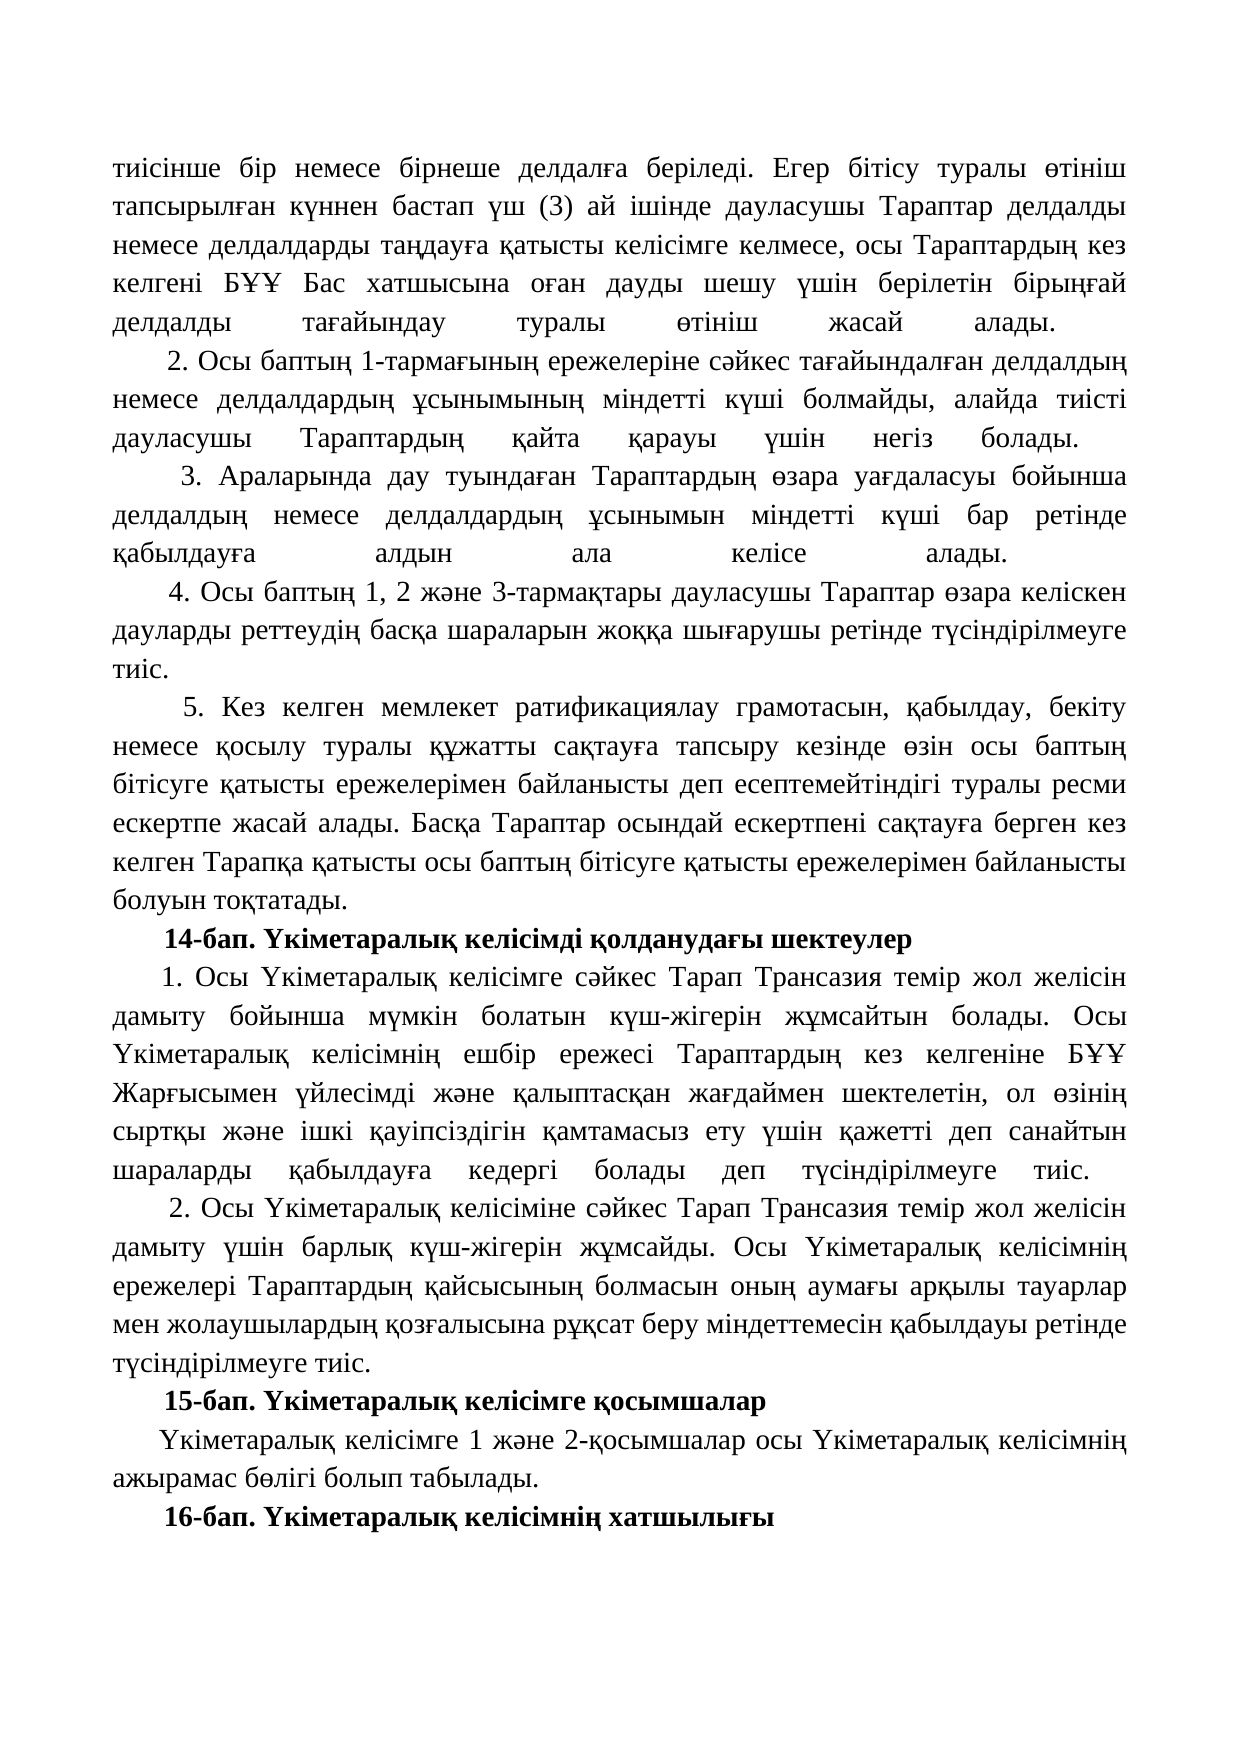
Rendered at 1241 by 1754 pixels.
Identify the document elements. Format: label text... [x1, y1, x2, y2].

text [112, 150, 1128, 916]
text 14-бап. Yкiметаралық келiсiмдi қолданудағы шектеулер [112, 921, 1128, 954]
text 1. Осы Yкiметаралық келiсiмге сәйкес Тарап Трансазия темiр жол желiсiн дамыту бойынша мүмкiн болатын күш-жiгерiн жұмсайтын болады. Осы Yкiметаралық келiсiмнiң ешбiр ережесi Тараптардың кез келгенiне БҰҰ Жарғысымен үйлесiмдi және қалыптасқан жағдаймен шектелетiн, ол өзiнiң сыртқы және iшкi қауiпсiздiгiн қамтамасыз ету үшiн қажеттi деп санайтын шараларды қабылдауға кедергі болады деп түсiндiрiлмеуге тиiс. 2. Осы Yкiметаралық келiсiмiне сәйкес Тарап Трансазия темiр жол желiсiн дамыту үшiн барлық күш-жiгерiн жұмсайды. Осы Yкiметаралық келiсiмнiң ережелерi Тараптардың қайсысының болмасын оның аумағы арқылы тауарлар мен жолаушылардың қозғалысына рұқсат беру мiндеттемесiн қабылдауы ретiнде түсiндiрiлмеуге тиiс. [112, 959, 1128, 1378]
text 16-бап. Yкiметаралық келiсiмнiң хатшылығы [112, 1499, 1128, 1532]
text 15-бап. Үкiметаралық келiсiмге қосымшалар [112, 1383, 1128, 1417]
text Yкiметаралық келiсiмге 1 және 2-қосымшалар осы Yкiметаралық келiсiмнiң ажырамас бөлiгi болып табылады. [112, 1422, 1128, 1494]
